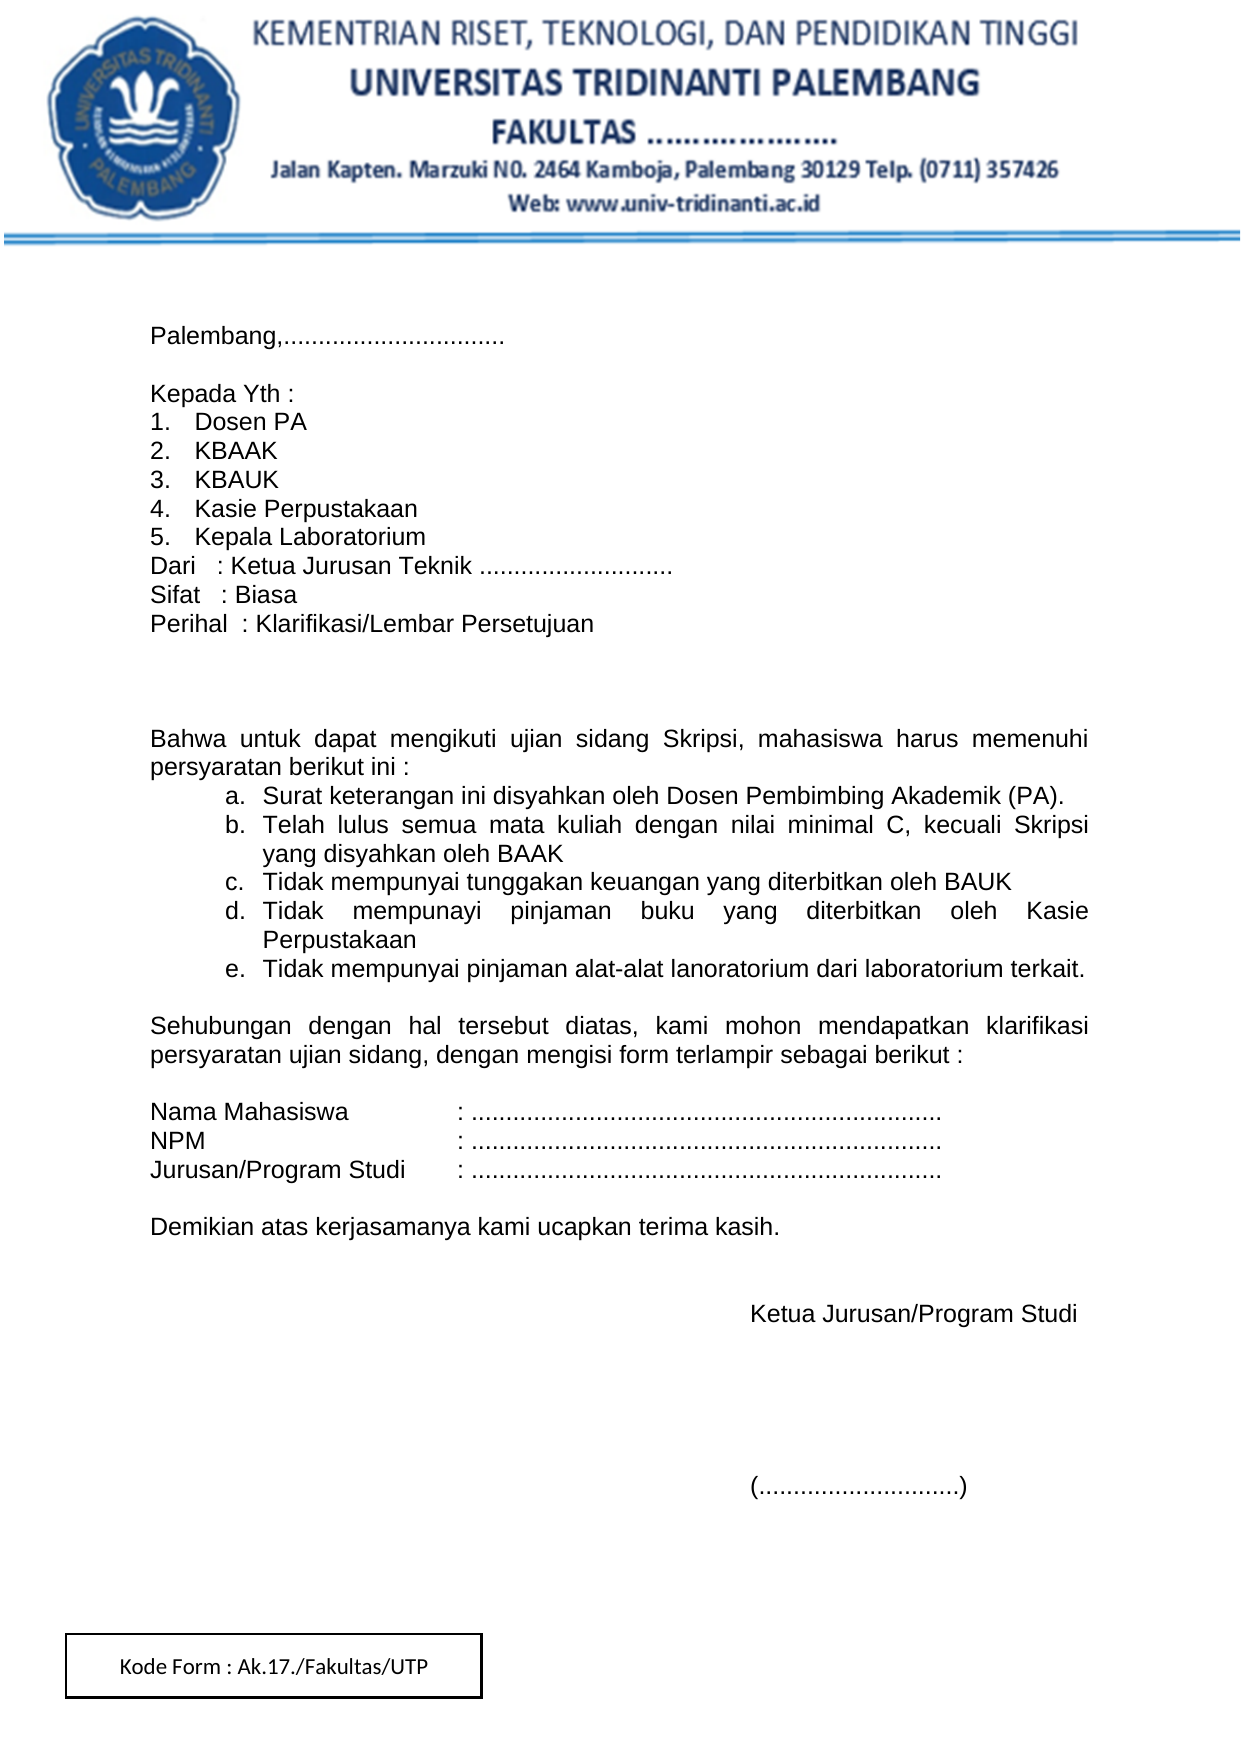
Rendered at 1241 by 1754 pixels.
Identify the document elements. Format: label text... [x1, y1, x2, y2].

text Palembang,................................ [150, 264, 1090, 350]
text Nama Mahasiswa : .................................................................... [150, 1097, 1090, 1126]
list Tidak mempunyai pinjaman alat-alat lanoratorium dari laboratorium terkait. [225, 953, 1090, 982]
list KBAAK [150, 436, 1090, 465]
text Ketua Jurusan/Program Studi [150, 1298, 1090, 1327]
picture [4, 0, 1241, 250]
text Sifat : Biasa [150, 580, 1090, 608]
text Demikian atas kerjasamanya kami ucapkan terima kasih. [150, 1212, 1090, 1241]
text (.............................) [150, 1471, 1090, 1500]
list KBAUK [150, 465, 1090, 493]
text Jurusan/Program Studi : .................................................................... [150, 1155, 1090, 1183]
text Kepada Yth : [150, 378, 1090, 407]
text Dari : Ketua Jurusan Teknik ............................ [150, 551, 1090, 580]
text NPM : .................................................................... [150, 1126, 1090, 1155]
list Telah lulus semua mata kuliah dengan nilai minimal C, kecuali Skripsi yang disyahkan oleh BAAK [225, 810, 1090, 867]
list Tidak mempunyai tunggakan keuangan yang diterbitkan oleh BAUK [225, 867, 1090, 896]
text Sehubungan dengan hal tersebut diatas, kami mohon mendapatkan klarifikasi persyaratan ujian sidang, dengan mengisi form terlampir sebagai berikut : [150, 1011, 1090, 1068]
text Perihal : Klarifikasi/Lembar Persetujuan [150, 608, 1090, 637]
list Dosen PA [150, 407, 1090, 436]
list Tidak mempunayi pinjaman buku yang diterbitkan oleh Kasie Perpustakaan [225, 896, 1090, 953]
list Surat keterangan ini disyahkan oleh Dosen Pembimbing Akademik (PA). [225, 781, 1090, 810]
text Bahwa untuk dapat mengikuti ujian sidang Skripsi, mahasiswa harus memenuhi persyaratan berikut ini : [150, 723, 1090, 781]
list Kasie Perpustakaan [150, 493, 1090, 522]
list Kepala Laboratorium [150, 522, 1090, 551]
